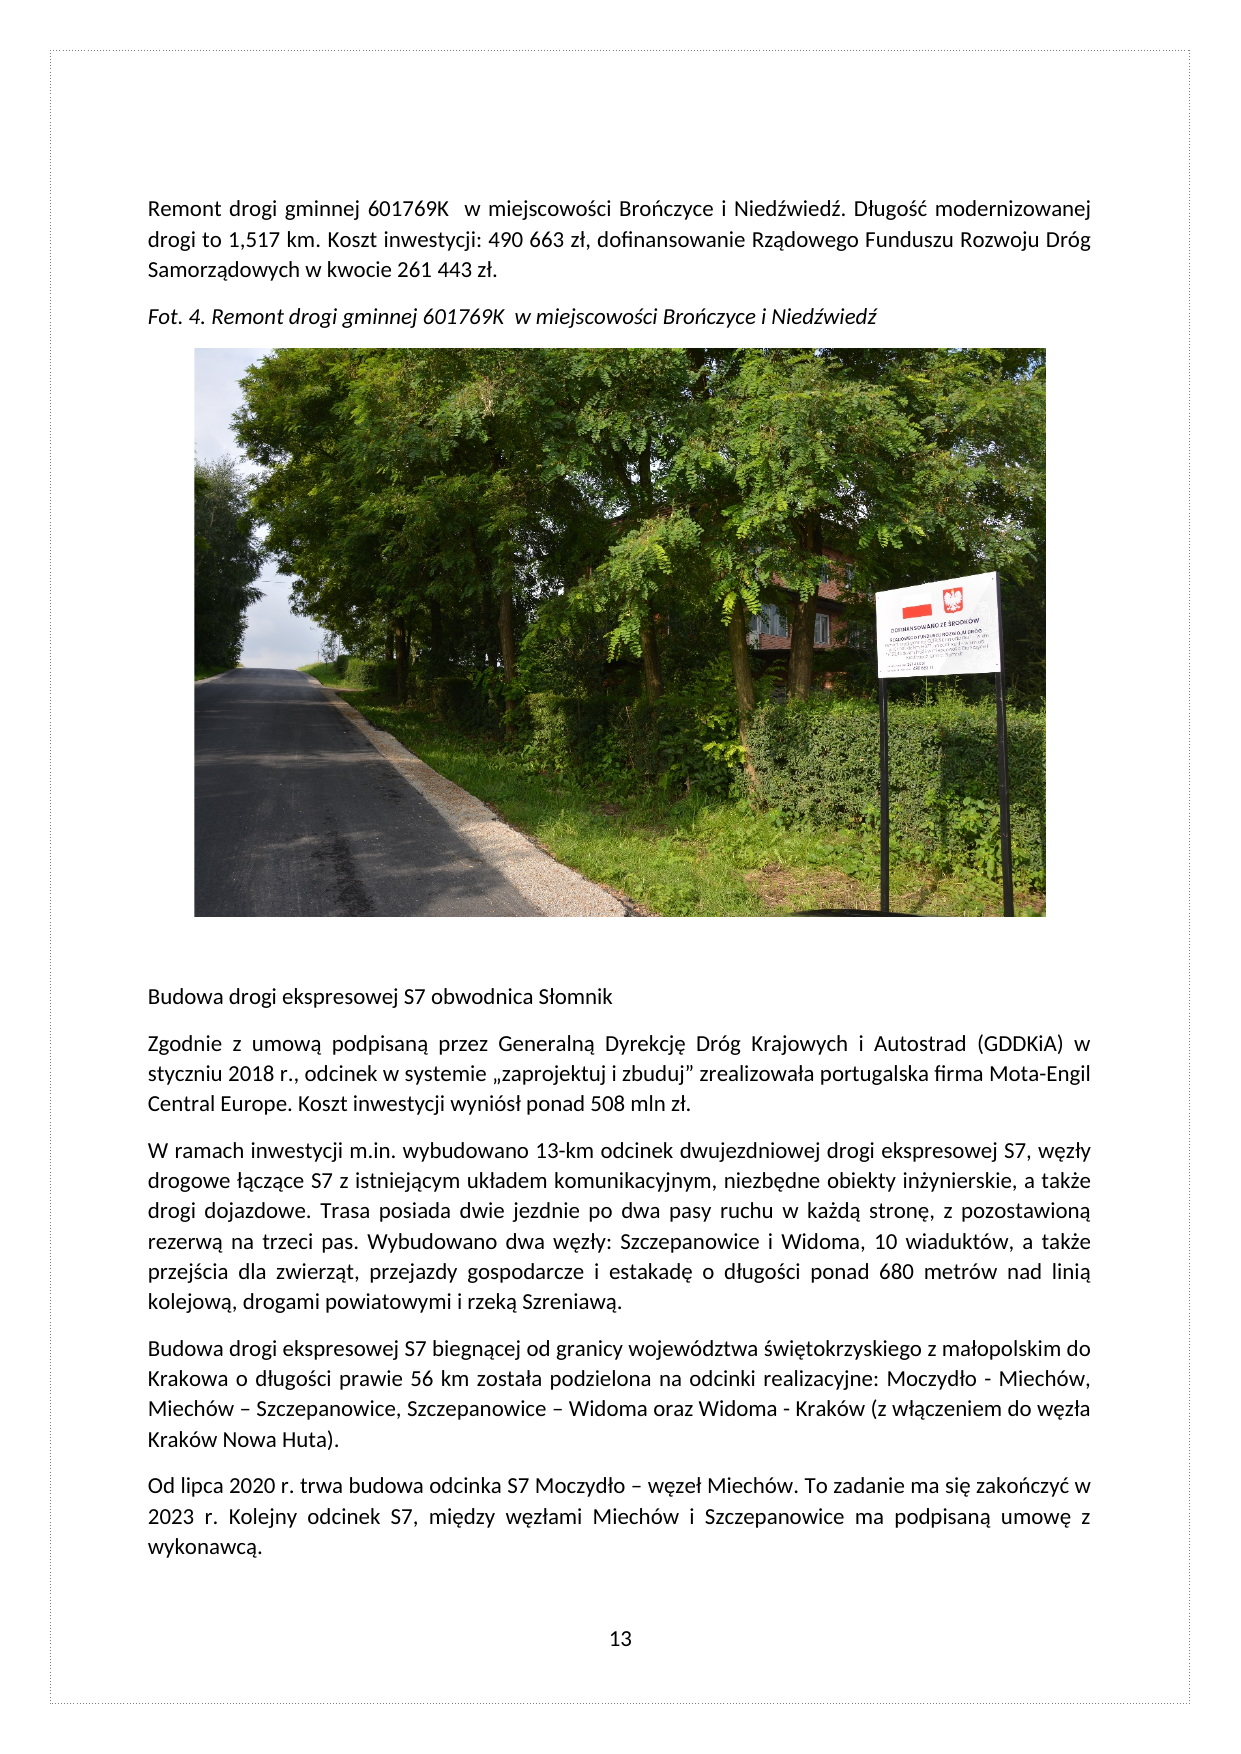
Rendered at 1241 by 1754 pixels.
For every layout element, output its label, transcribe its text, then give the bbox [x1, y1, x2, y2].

text Remont drogi gminnej 601769K w miejscowości Brończyce i Niedźwiedź. Długość modernizowanej drogi to 1,517 km. Koszt inwestycji: 490 663 zł, dofinansowanie Rządowego Funduszu Rozwoju Dróg Samorządowych w kwocie 261 443 zł. [148, 194, 1093, 283]
text W ramach inwestycji m.in. wybudowano 13-km odcinek dwujezdniowej drogi ekspresowej S7, węzły drogowe łączące S7 z istniejącym układem komunikacyjnym, niezbędne obiekty inżynierskie, a także drogi dojazdowe. Trasa posiada dwie jezdnie po dwa pasy ruchu w każdą stronę, z pozostawioną rezerwą na trzeci pas. Wybudowano dwa węzły: Szczepanowice i Widoma, 10 wiaduktów, a także przejścia dla zwierząt, przejazdy gospodarcze i estakadę o długości ponad 680 metrów nad linią kolejową, drogami powiatowymi i rzeką Szreniawą. [148, 1136, 1093, 1315]
text Zgodnie z umową podpisaną przez Generalną Dyrekcję Dróg Krajowych i Autostrad (GDDKiA) w styczniu 2018 r., odcinek w systemie „zaprojektuj i zbuduj” zrealizowała portugalska firma Mota-Engil Central Europe. Koszt inwestycji wyniósł ponad 508 mln zł. [148, 1029, 1093, 1117]
text Od lipca 2020 r. trwa budowa odcinka S7 Moczydło – węzeł Miechów. To zadanie ma się zakończyć w 2023 r. Kolejny odcinek S7, między węzłami Miechów i Szczepanowice ma podpisaną umowę z wykonawcą. [148, 1472, 1093, 1560]
text Budowa drogi ekspresowej S7 biegnącej od granicy województwa świętokrzyskiego z małopolskim do Krakowa o długości prawie 56 km została podzielona na odcinki realizacyjne: Moczydło - Miechów, Miechów – Szczepanowice, Szczepanowice – Widoma oraz Widoma - Kraków (z włączeniem do węzła Kraków Nowa Huta). [148, 1334, 1093, 1453]
text Fot. 4. Remont drogi gminnej 601769K w miejscowości Brończyce i Niedźwiedź [148, 302, 1093, 330]
text Budowa drogi ekspresowej S7 obwodnica Słomnik [148, 982, 1093, 1010]
picture [194, 348, 1046, 917]
